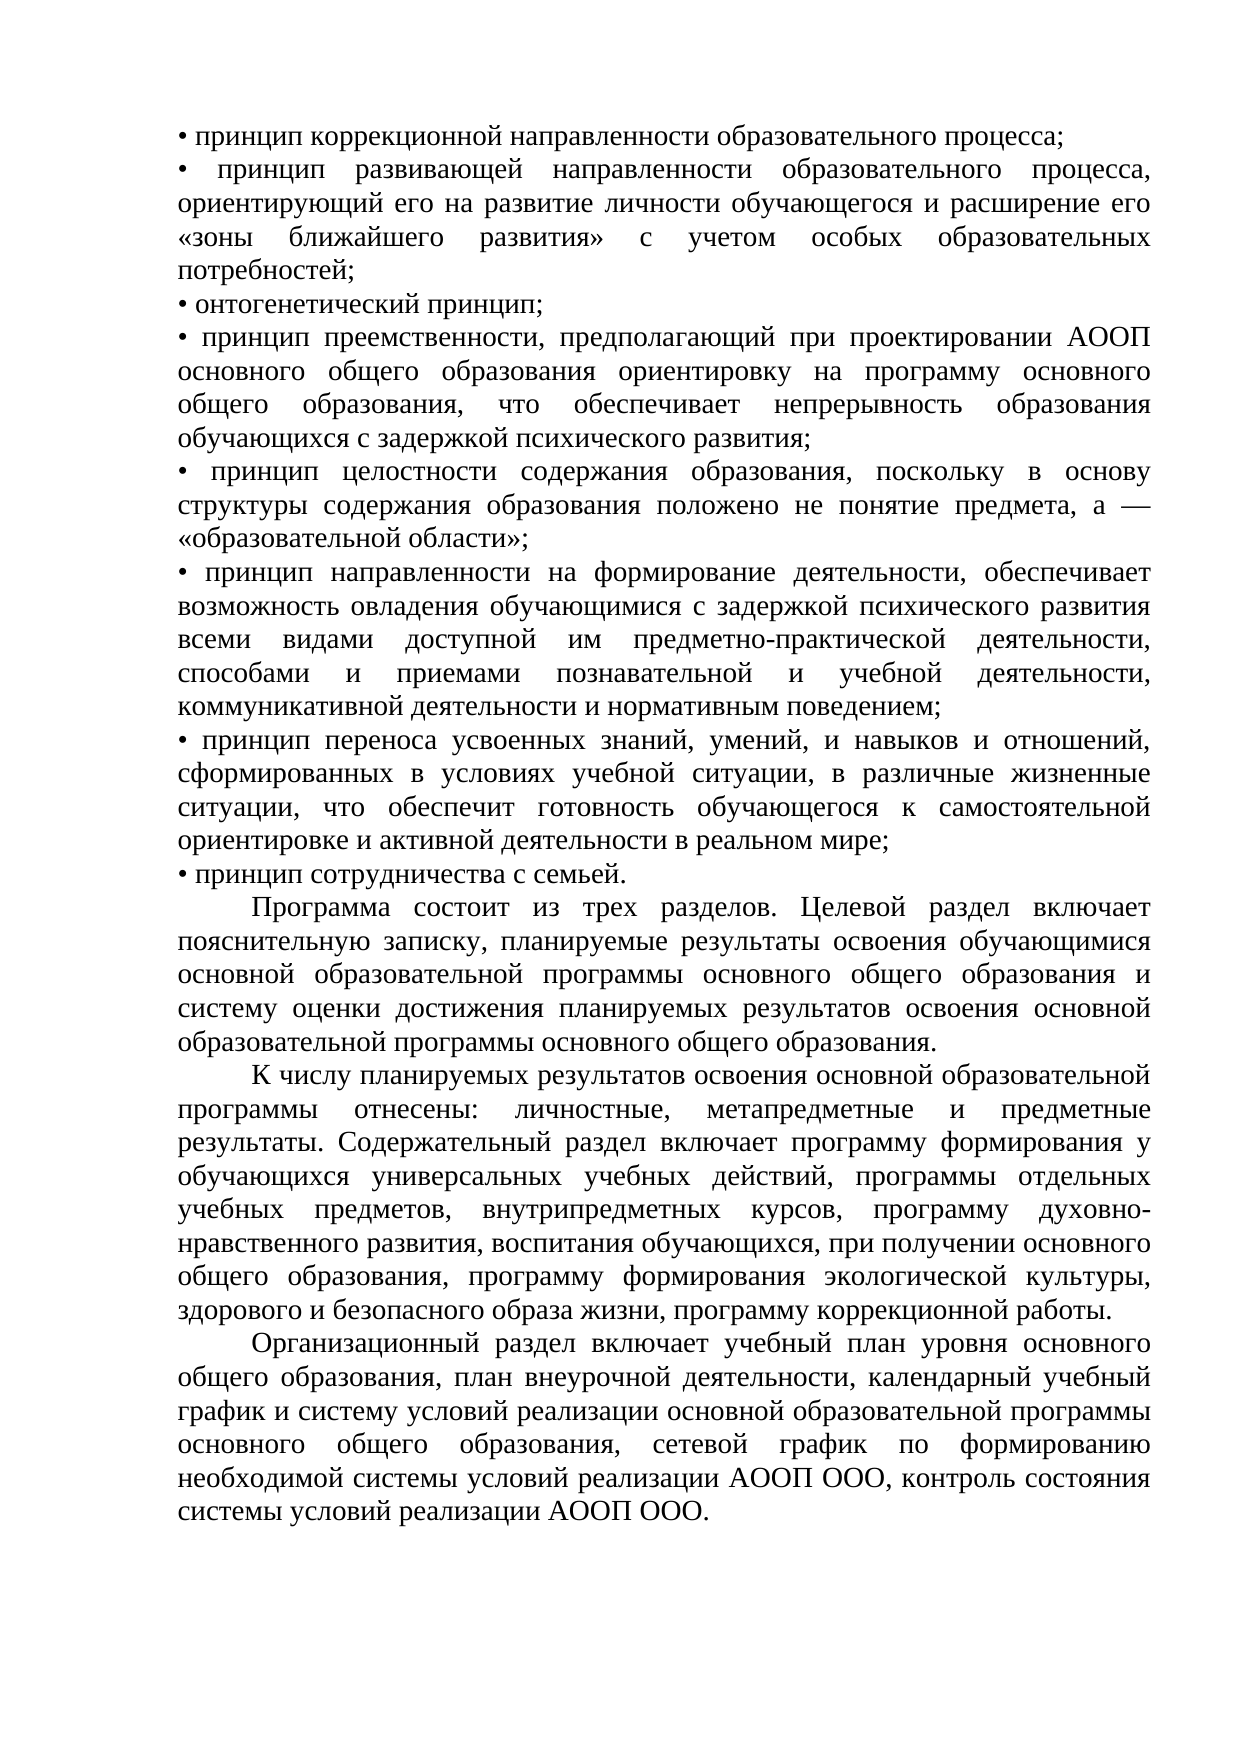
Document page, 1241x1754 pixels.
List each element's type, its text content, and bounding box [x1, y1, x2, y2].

text Программа состоит из трех разделов. Целевой раздел включает пояснительную записку, планируемые результаты освоения обучающимися основной образовательной программы основного общего образования и систему оценки достижения планируемых результатов освоения основной образовательной программы основного общего образования. [177, 889, 1152, 1057]
text • принцип сотрудничества с семьей. [177, 856, 1152, 889]
text • принцип развивающей направленности образовательного процесса, ориентирующий его на развитие личности обучающегося и расширение его «зоны ближайшего развития» с учетом особых образовательных потребностей; [177, 152, 1152, 286]
text • принцип переноса усвоенных знаний, умений, и навыков и отношений, сформированных в условиях учебной ситуации, в различные жизненные ситуации, что обеспечит готовность обучающегося к самостоятельной ориентировке и активной деятельности в реальном мире; [177, 722, 1152, 856]
text • принцип коррекционной направленности образовательного процесса; [177, 118, 1152, 152]
text Организационный раздел включает учебный план уровня основного общего образования, план внеурочной деятельности, календарный учебный график и систему условий реализации основной образовательной программы основного общего образования, сетевой график по формированию необходимой системы условий реализации АООП ООО, контроль состояния системы условий реализации АООП ООО. [177, 1326, 1152, 1527]
text • принцип преемственности, предполагающий при проектировании АООП основного общего образования ориентировку на программу основного общего образования, что обеспечивает непрерывность образования обучающихся с задержкой психического развития; [177, 319, 1152, 453]
text • онтогенетический принцип; [177, 286, 1152, 319]
text • принцип направленности на формирование деятельности, обеспечивает возможность овладения обучающимися с задержкой психического развития всеми видами доступной им предметно-практической деятельности, способами и приемами познавательной и учебной деятельности, коммуникативной деятельности и нормативным поведением; [177, 554, 1152, 722]
text К числу планируемых результатов освоения основной образовательной программы отнесены: личностные, метапредметные и предметные результаты. Содержательный раздел включает программу формирования у обучающихся универсальных учебных действий, программы отдельных учебных предметов, внутрипредметных курсов, программу духовно-нравственного развития, воспитания обучающихся, при получении основного общего образования, программу формирования экологической культуры, здорового и безопасного образа жизни, программу коррекционной работы. [177, 1057, 1152, 1326]
text • принцип целостности содержания образования, поскольку в основу структуры содержания образования положено не понятие предмета, а ― «образовательной области»; [177, 453, 1152, 554]
